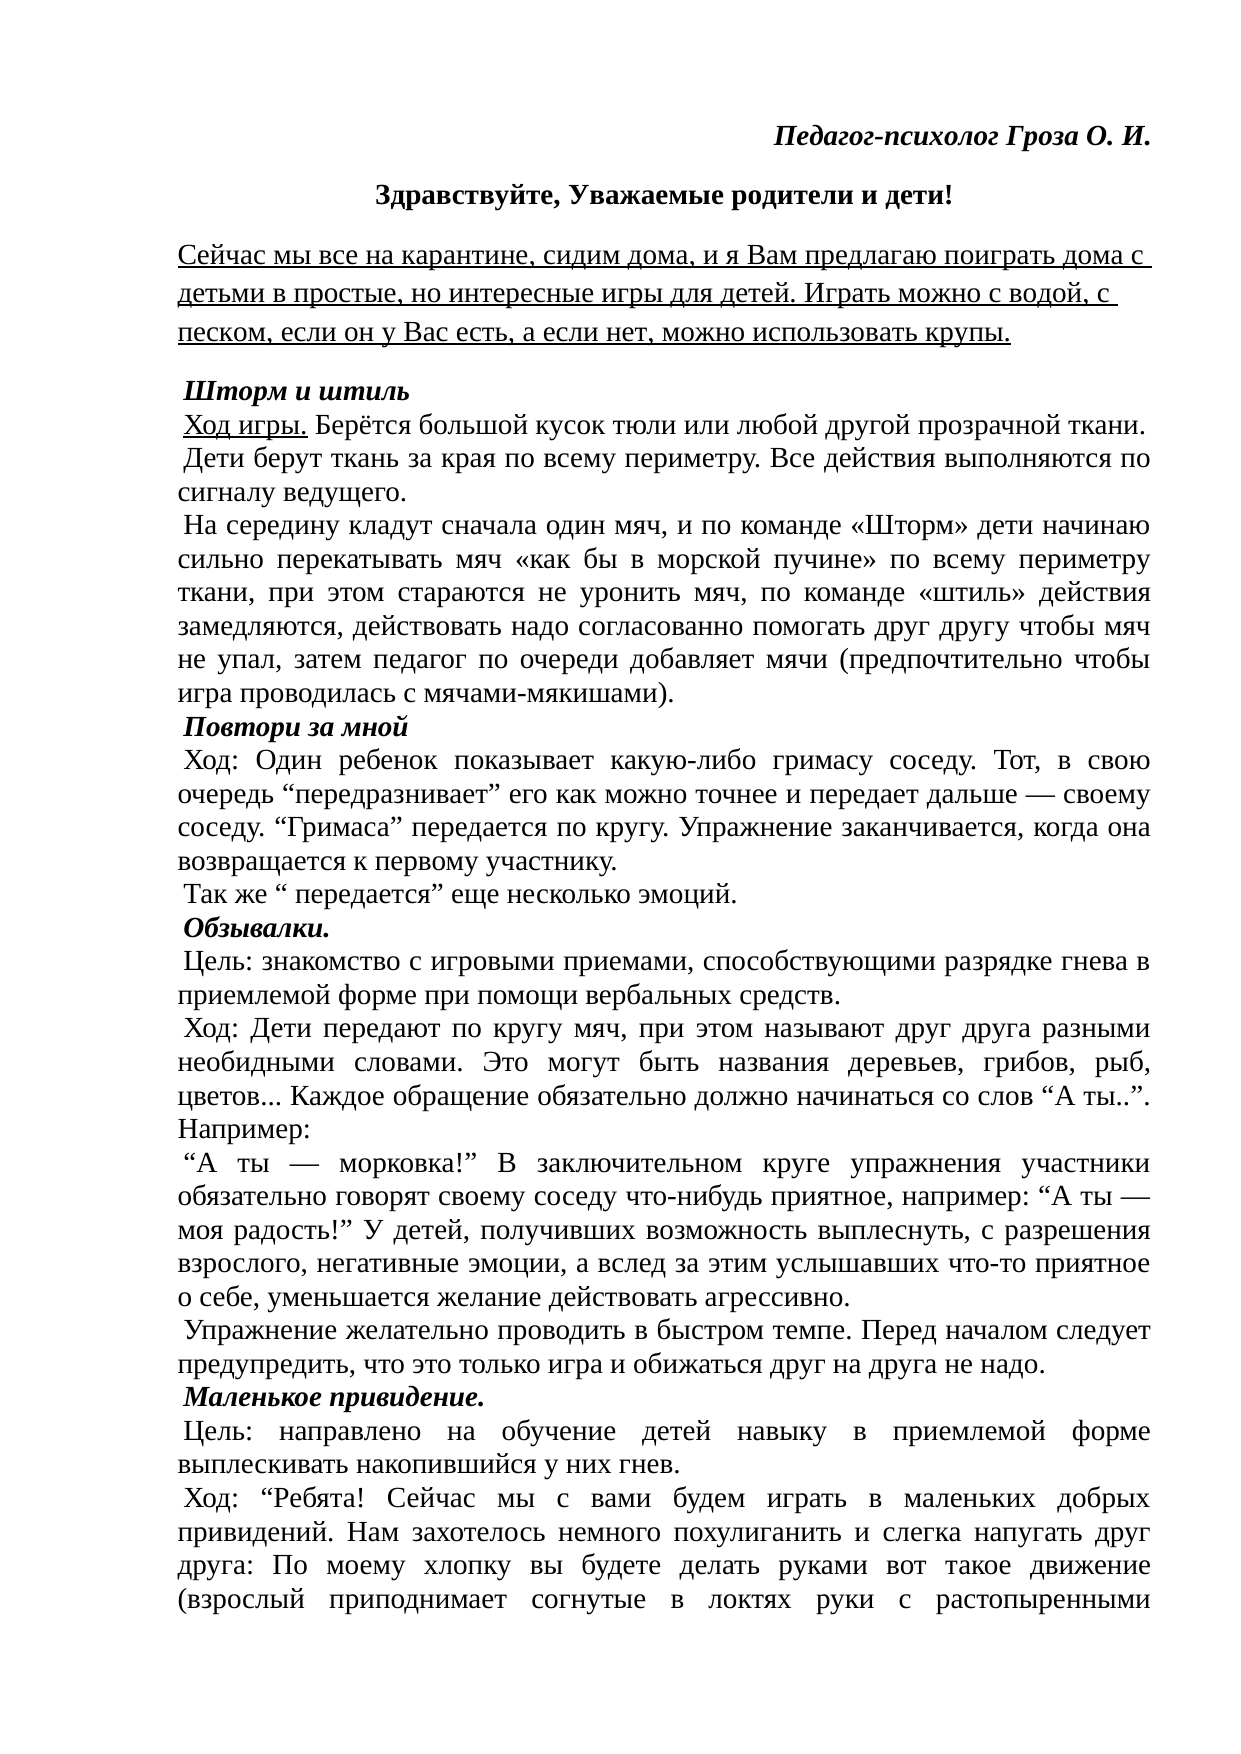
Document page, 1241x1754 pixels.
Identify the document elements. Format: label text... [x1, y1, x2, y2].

text Цель: направлено на обучение детей навыку в приемлемой форме выплескивать накопившийся у них гнев. [177, 1413, 1152, 1480]
text На середину кладут сначала один мяч, и по команде «Шторм» дети начинаю сильно перекатывать мяч «как бы в морской пучине» по всему периметру ткани, при этом стараются не уронить мяч, по команде «штиль» действия замедляются, действовать надо согласованно помогать друг другу чтобы мяч не упал, затем педагог по очереди добавляет мячи (предпочтительно чтобы игра проводилась с мячами-мякишами). [177, 507, 1152, 709]
text Обзывалки. [177, 910, 1152, 943]
text Дети берут ткань за края по всему периметру. Все действия выполняются по сигналу ведущего. [177, 440, 1152, 507]
text Педагог-психолог Гроза О. И. [177, 118, 1152, 152]
text Ход: Дети передают по кругу мяч, при этом называют друг друга разными необидными словами. Это могут быть названия деревьев, грибов, рыб, цветов... Каждое обращение обязательно должно начинаться со слов “А ты..”. Например: [177, 1011, 1152, 1145]
text Шторм и штиль [177, 373, 1152, 407]
text Упражнение желательно проводить в быстром темпе. Перед началом следует предупредить, что это только игра и обижаться друг на друга не надо. [177, 1312, 1152, 1379]
text Ход игры. Берётся большой кусок тюли или любой другой прозрачной ткани. [177, 407, 1152, 440]
text Маленькое привидение. [177, 1379, 1152, 1413]
text Ход: Один ребенок показывает какую-либо гримасу соседу. Тот, в свою очередь “передразнивает” его как можно точнее и передает дальше — своему соседу. “Гримаса” передается по кругу. Упражнение заканчивается, когда она возвращается к первому участнику. [177, 742, 1152, 876]
text “А ты — морковка!” В заключительном круге упражнения участники обязательно говорят своему соседу что-нибудь приятное, например: “А ты — моя радость!” У детей, получивших возможность выплеснуть, с разрешения взрослого, негативные эмоции, а вслед за этим услышавших что-то приятное о себе, уменьшается желание действовать агрессивно. [177, 1145, 1152, 1312]
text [177, 1480, 1152, 1614]
text Цель: знакомство с игровыми приемами, способствующими разрядке гнева в приемлемой форме при помощи вербальных средств. [177, 943, 1152, 1011]
text Повтори за мной [177, 709, 1152, 742]
text Здравствуйте, Уважаемые родители и дети! [177, 177, 1152, 211]
text Так же “ передается” еще несколько эмоций. [177, 876, 1152, 910]
text Сейчас мы все на карантине, сидим дома, и я Вам предлагаю поиграть дома с детьми в простые, но интересные игры для детей. Играть можно с водой, с песком, если он у Вас есть, а если нет, можно использовать крупы. [177, 267, 1152, 347]
text Сейчас мы все на карантине, сидим дома, и я Вам предлагаю поиграть дома с детьми в простые, но интересные игры для детей. Играть можно с водой, с песком, если он у Вас есть, а если нет, можно использовать крупы. [177, 237, 1152, 266]
